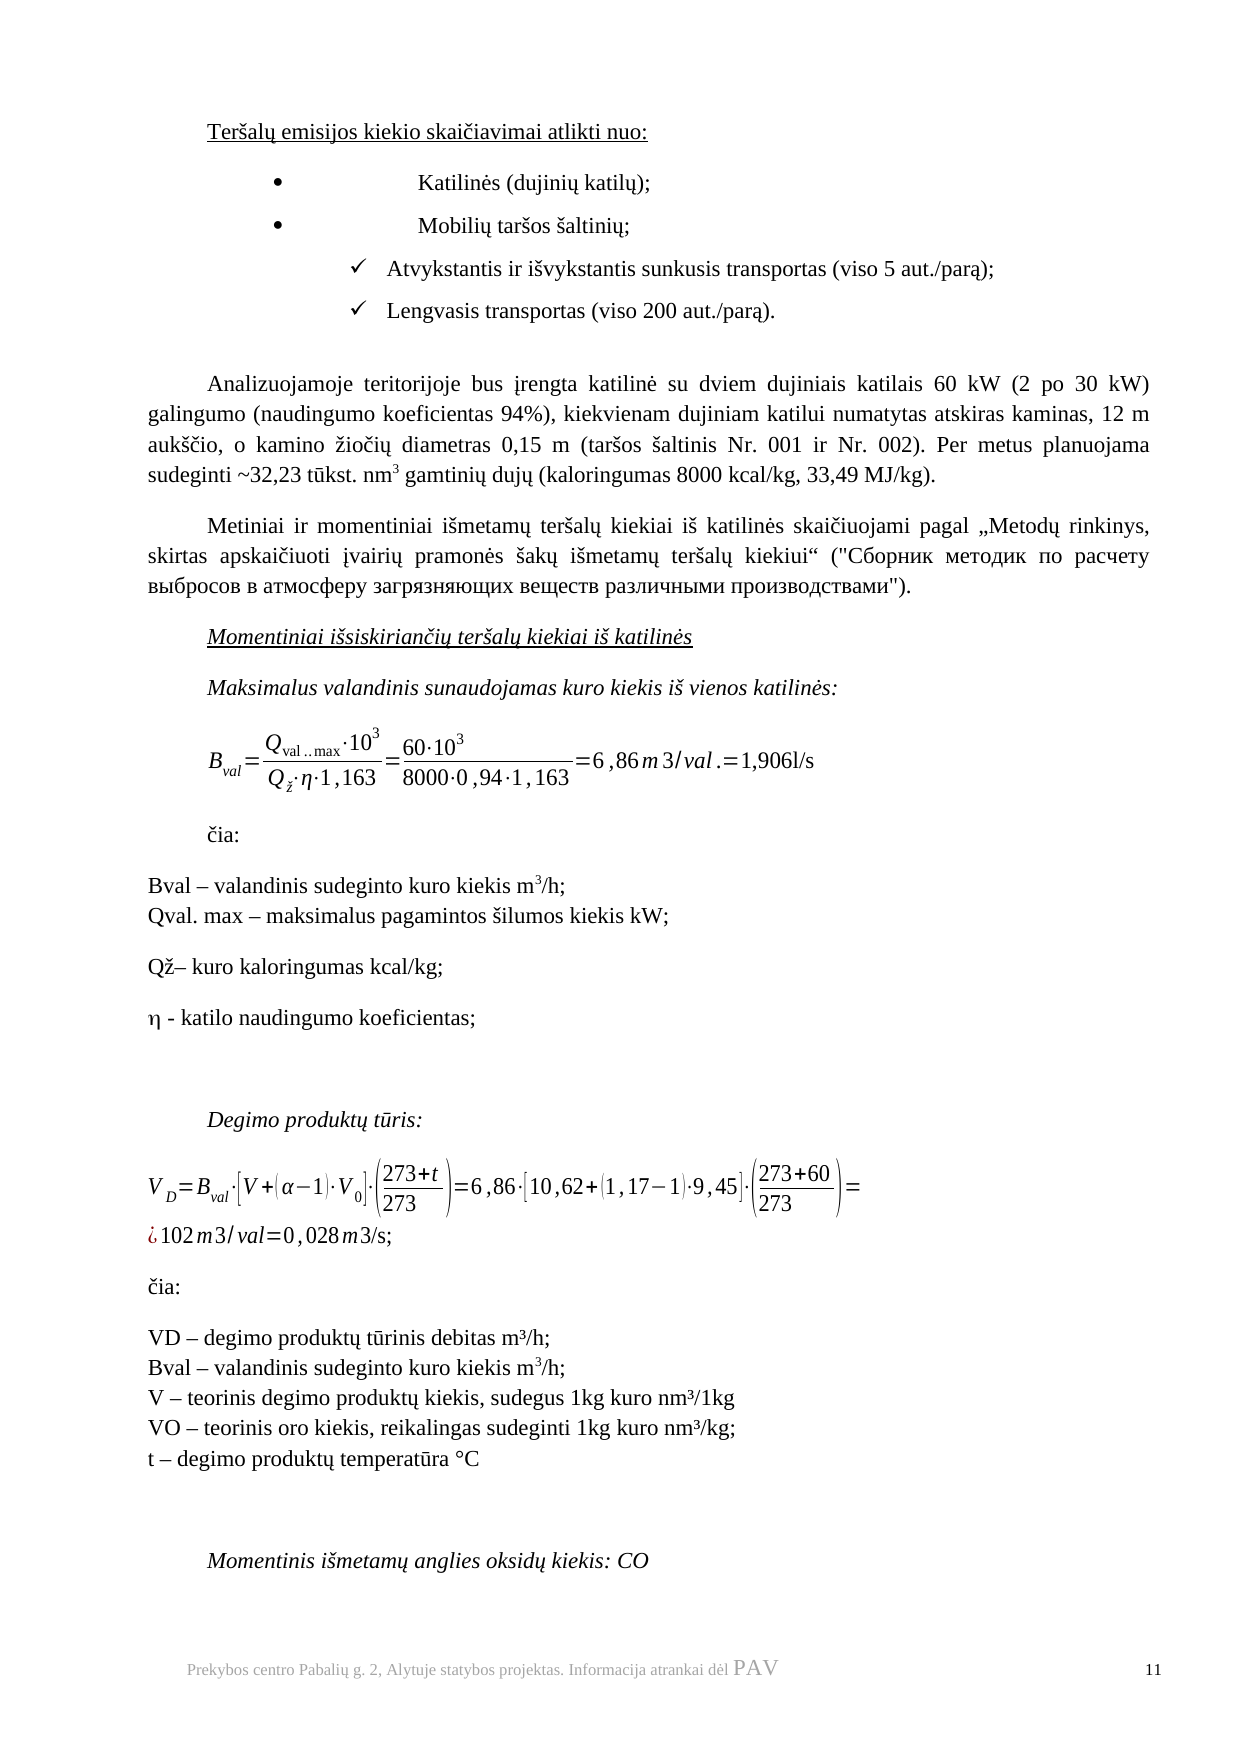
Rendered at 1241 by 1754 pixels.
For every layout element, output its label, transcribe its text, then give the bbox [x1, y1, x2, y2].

list Mobilių taršos šaltinių; [274, 212, 1152, 238]
list Lengvasis transportas (viso 200 aut./parą). [349, 297, 1152, 324]
text Qž– kuro kaloringumas kcal/kg; [148, 953, 1152, 979]
list Atvykstantis ir išvykstantis sunkusis transportas (viso 5 aut./parą); [349, 254, 1152, 281]
text Analizuojamoje teritorijoje bus įrengta katilinė su dviem dujiniais katilais 60 kW (2 po 30 kW) galingumo (naudingumo koeficientas 94%), kiekvienam dujiniam katilui numatytas atskiras kaminas, 12 m aukščio, o kamino žiočių diametras 0,15 m (taršos šaltinis Nr. 001 ir Nr. 002). Per metus planuojama sudeginti ~32,23 tūkst. nm3 gamtinių dujų (kaloringumas 8000 kcal/kg, 33,49 MJ/kg). [148, 370, 1152, 487]
text Maksimalus valandinis sunaudojamas kuro kiekis iš vienos katilinės: [148, 674, 1152, 701]
text čia: [148, 1273, 1152, 1299]
text Momentinis išmetamų anglies oksidų kiekis: CO [148, 1547, 1152, 1573]
text Bval – valandinis sudeginto kuro kiekis m3/h; Qval. max – maksimalus pagamintos šilumos kiekis kW; [148, 872, 1152, 928]
text Degimo produktų tūris: [148, 1106, 1152, 1132]
text čia: [148, 821, 1152, 847]
text Momentiniai išsiskiriančių teršalų kiekiai iš katilinės [148, 623, 1152, 650]
text - katilo naudingumo koeficientas; [148, 1004, 1152, 1030]
text Teršalų emisijos kiekio skaičiavimai atlikti nuo: [148, 118, 1152, 144]
list Katilinės (dujinių katilų); [274, 169, 1152, 196]
text Metiniai ir momentiniai išmetamų teršalų kiekiai iš katilinės skaičiuojami pagal „Metodų rinkinys, skirtas apskaičiuoti įvairių pramonės šakų išmetamų teršalų kiekiui“ ("Сборник методик по расчету выбросов в атмосферу загрязняющих веществ различными производствами"). [148, 512, 1152, 599]
text VD – degimo produktų tūrinis debitas m³/h; Bval – valandinis sudeginto kuro kiekis m3/h; V – teorinis degimo produktų kiekis, sudegus 1kg kuro nm³/1kg VO – teorinis oro kiekis, reikalingas sudeginti 1kg kuro nm³/kg; t – degimo produktų temperatūra °C [148, 1324, 1152, 1471]
